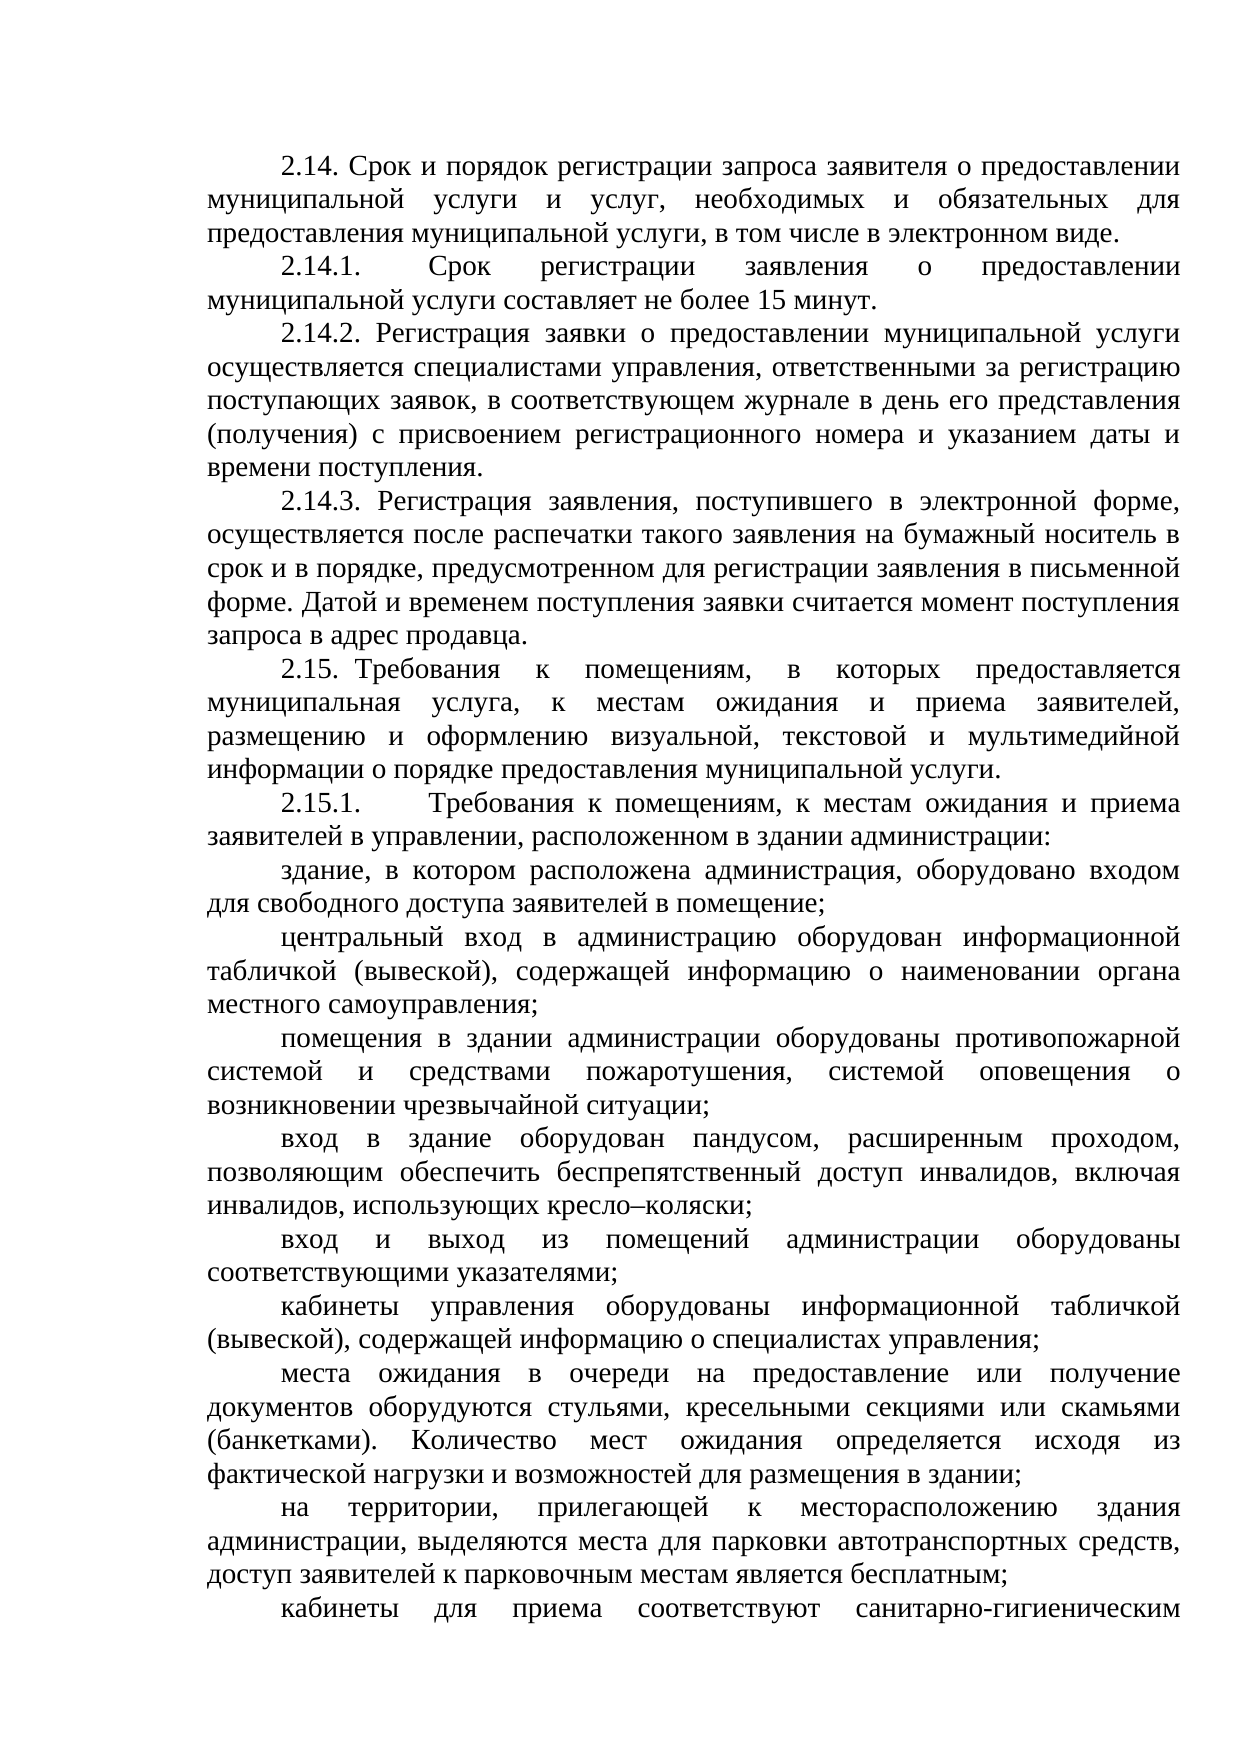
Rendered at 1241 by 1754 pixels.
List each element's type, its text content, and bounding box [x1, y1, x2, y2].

text вход в здание оборудован пандусом, расширенным проходом, позволяющим обеспечить беспрепятственный доступ инвалидов, включая инвалидов, использующих кресло–коляски; [207, 1120, 1181, 1221]
text вход и выход из помещений администрации оборудованы соответствующими указателями; [207, 1221, 1181, 1288]
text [207, 1590, 1181, 1623]
text кабинеты управления оборудованы информационной табличкой (вывеской), содержащей информацию о специалистах управления; [207, 1288, 1181, 1355]
text места ожидания в очереди на предоставление или получение документов оборудуются стульями, кресельными секциями или скамьями (банкетками). Количество мест ожидания определяется исходя из фактической нагрузки и возможностей для размещения в здании; [207, 1355, 1181, 1489]
text 2.14. Срок и порядок регистрации запроса заявителя о предоставлении муниципальной услуги и услуг, необходимых и обязательных для предоставления муниципальной услуги, в том числе в электронном виде. [207, 148, 1181, 248]
text центральный вход в администрацию оборудован информационной табличкой (вывеской), содержащей информацию о наименовании органа местного самоуправления; [207, 919, 1181, 1020]
text 2.14.2. Регистрация заявки о предоставлении муниципальной услуги осуществляется специалистами управления, ответственными за регистрацию поступающих заявок, в соответствующем журнале в день его представления (получения) с присвоением регистрационного номера и указанием даты и времени поступления. [207, 315, 1181, 483]
text помещения в здании администрации оборудованы противопожарной системой и средствами пожаротушения, системой оповещения о возникновении чрезвычайной ситуации; [207, 1020, 1181, 1120]
text 2.15. Требования к помещениям, в которых предоставляется муниципальная услуга, к местам ожидания и приема заявителей, размещению и оформлению визуальной, текстовой и мультимедийной информации о порядке предоставления муниципальной услуги. [207, 651, 1181, 785]
text на территории, прилегающей к месторасположению здания администрации, выделяются места для парковки автотранспортных средств, доступ заявителей к парковочным местам является бесплатным; [207, 1489, 1181, 1590]
text здание, в котором расположена администрация, оборудовано входом для свободного доступа заявителей в помещение; [207, 852, 1181, 919]
text 2.14.3. Регистрация заявления, поступившего в электронной форме, осуществляется после распечатки такого заявления на бумажный носитель в срок и в порядке, предусмотренном для регистрации заявления в письменной форме. Датой и временем поступления заявки считается момент поступления запроса в адрес продавца. [207, 483, 1181, 651]
text 2.15.1. Требования к помещениям, к местам ожидания и приема заявителей в управлении, расположенном в здании администрации: [207, 785, 1181, 852]
text 2.14.1. Срок регистрации заявления о предоставлении муниципальной услуги составляет не более 15 минут. [207, 248, 1181, 315]
